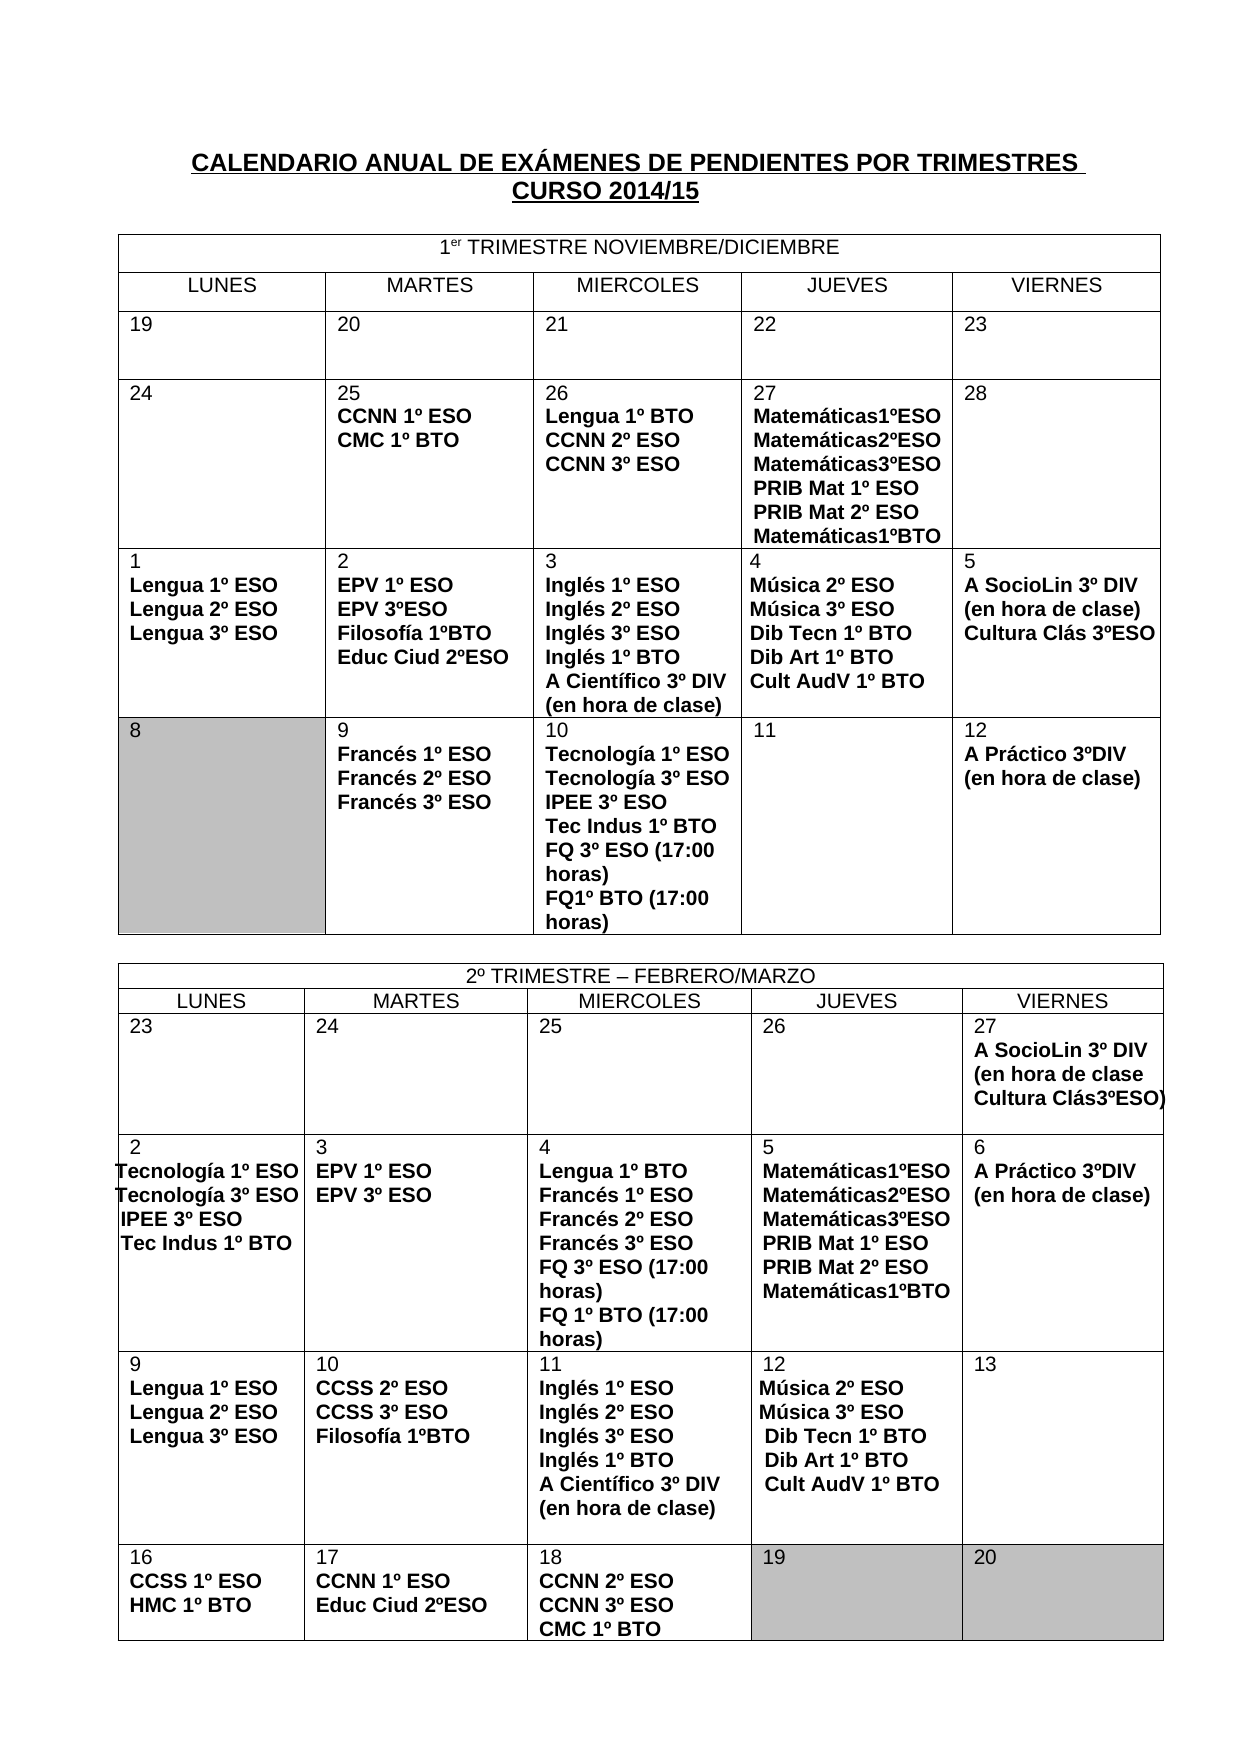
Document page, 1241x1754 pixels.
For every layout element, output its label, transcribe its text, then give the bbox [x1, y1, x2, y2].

table_cell 27 A SocioLin 3º DIV (en hora de clase Cultura Clás3ºESO) [963, 1014, 1163, 1134]
table_cell 12 A Práctico 3ºDIV (en hora de clase) [953, 718, 1160, 933]
table_cell 9 Francés 1º ESO Francés 2º ESO Francés 3º ESO [326, 718, 533, 933]
table_cell MARTES [326, 273, 533, 311]
table_cell 20 [326, 312, 533, 379]
table_cell 5 A SocioLin 3º DIV (en hora de clase) Cultura Clás 3ºESO [953, 549, 1160, 717]
table_cell JUEVES [742, 273, 952, 311]
table_cell 3 EPV 1º ESO EPV 3º ESO [305, 1135, 527, 1351]
table_cell 20 [963, 1545, 1163, 1640]
table_cell 27 Matemáticas1ºESO Matemáticas2ºESO Matemáticas3ºESO PRIB Mat 1º ESO PRIB Mat 2º ESO Matemáticas1ºBTO [742, 380, 952, 548]
table_cell 24 [119, 380, 325, 548]
table_cell JUEVES [752, 989, 962, 1013]
table_cell 11 [742, 718, 952, 933]
table_cell 25 CCNN 1º ESO CMC 1º BTO [326, 380, 533, 548]
table_cell 26 [752, 1014, 962, 1134]
table_cell 8 [119, 718, 325, 933]
table_cell 2 Tecnología 1º ESO Tecnología 3º ESO IPEE 3º ESO Tec Indus 1º BTO [119, 1135, 304, 1351]
table_cell 10 CCSS 2º ESO CCSS 3º ESO Filosofía 1ºBTO [305, 1352, 527, 1543]
table_cell LUNES [119, 989, 304, 1013]
table_header 1er TRIMESTRE NOVIEMBRE/DICIEMBRE [119, 235, 1160, 272]
table_cell 25 [528, 1014, 751, 1134]
table_cell 13 [963, 1352, 1163, 1543]
table_cell 26 Lengua 1º BTO CCNN 2º ESO CCNN 3º ESO [534, 380, 741, 548]
table_cell 5 Matemáticas1ºESO Matemáticas2ºESO Matemáticas3ºESO PRIB Mat 1º ESO PRIB Mat 2º ESO Matemáticas1ºBTO [752, 1135, 962, 1351]
table_cell 21 [534, 312, 741, 379]
table_cell MIERCOLES [528, 989, 751, 1013]
table_cell VIERNES [953, 273, 1160, 311]
table_cell 9 Lengua 1º ESO Lengua 2º ESO Lengua 3º ESO [119, 1352, 304, 1543]
table_cell 19 [752, 1545, 962, 1640]
table_cell 3 Inglés 1º ESO Inglés 2º ESO Inglés 3º ESO Inglés 1º BTO A Científico 3º DIV (en hora de clase) [534, 549, 741, 717]
table_cell 12 Música 2º ESO Música 3º ESO Dib Tecn 1º BTO Dib Art 1º BTO Cult AudV 1º BTO [752, 1352, 962, 1543]
table_cell LUNES [119, 273, 325, 311]
table_cell 28 [953, 380, 1160, 548]
table_cell 6 A Práctico 3ºDIV (en hora de clase) [963, 1135, 1163, 1351]
table_cell VIERNES [963, 989, 1163, 1013]
table_cell 23 [953, 312, 1160, 379]
table_cell 22 [742, 312, 952, 379]
table_cell 11 Inglés 1º ESO Inglés 2º ESO Inglés 3º ESO Inglés 1º BTO A Científico 3º DIV (en hora de clase) [528, 1352, 751, 1543]
table_cell 10 Tecnología 1º ESO Tecnología 3º ESO IPEE 3º ESO Tec Indus 1º BTO FQ 3º ESO (17:00 horas) FQ1º BTO (17:00 horas) [534, 718, 741, 933]
table_cell 19 [119, 312, 325, 379]
table_cell 1 Lengua 1º ESO Lengua 2º ESO Lengua 3º ESO [119, 549, 325, 717]
table_cell 16 CCSS 1º ESO HMC 1º BTO [119, 1545, 304, 1640]
table_cell 4 Lengua 1º BTO Francés 1º ESO Francés 2º ESO Francés 3º ESO FQ 3º ESO (17:00 horas) FQ 1º BTO (17:00 horas) [528, 1135, 751, 1351]
table_cell 4 Música 2º ESO Música 3º ESO Dib Tecn 1º BTO Dib Art 1º BTO Cult AudV 1º BTO [742, 549, 952, 717]
table_cell MARTES [305, 989, 527, 1013]
table_header 2º TRIMESTRE – FEBRERO/MARZO [119, 964, 1163, 988]
table_cell MIERCOLES [534, 273, 741, 311]
text CALENDARIO ANUAL DE EXÁMENES DE PENDIENTES POR TRIMESTRES [118, 148, 1152, 176]
table_cell 24 [305, 1014, 527, 1134]
table_cell 17 CCNN 1º ESO Educ Ciud 2ºESO [305, 1545, 527, 1640]
table_cell 23 [119, 1014, 304, 1134]
table_cell 2 EPV 1º ESO EPV 3ºESO Filosofía 1ºBTO Educ Ciud 2ºESO [326, 549, 533, 717]
table_cell 18 CCNN 2º ESO CCNN 3º ESO CMC 1º BTO [528, 1545, 751, 1640]
text CURSO 2014/15 [59, 176, 1152, 205]
